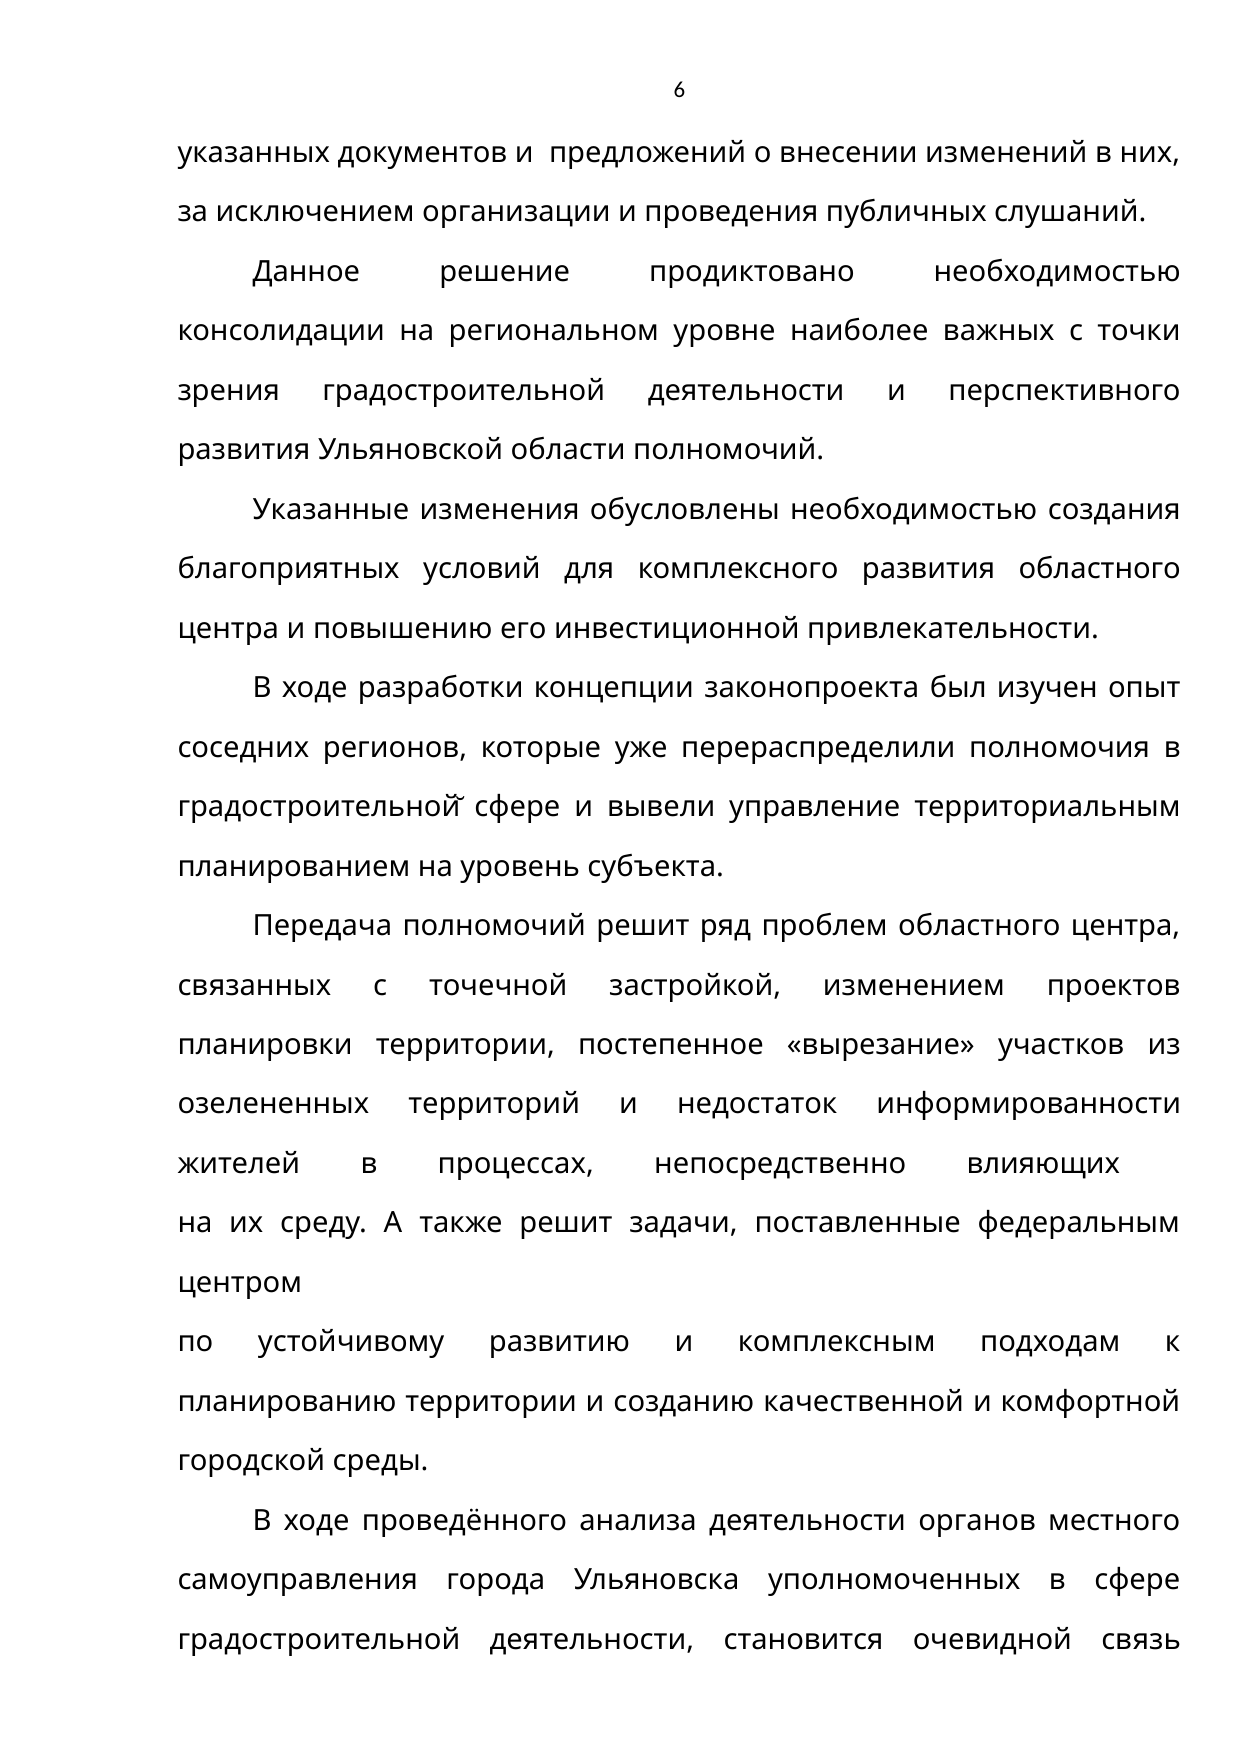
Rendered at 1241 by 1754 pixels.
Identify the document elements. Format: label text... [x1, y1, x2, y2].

text Данное решение продиктовано необходимостью консолидации на региональном уровне наиболее важных с точки зрения градостроительной деятельности и перспективного развития Ульяновской области полномочий. [177, 250, 1181, 468]
text Передача полномочий решит ряд проблем областного центра, связанных с точечной застройкой, изменением проектов планировки территории, постепенное «вырезание» участков из озелененных территорий и недостаток информированности жителей в процессах, непосредственно влияющих на их среду. А также решит задачи, поставленные федеральным центром по устойчивому развитию и комплексным подходам к планированию территории и созданию качественной и комфортной городской среды. [177, 904, 1181, 1479]
text В ходе разработки концепции законопроекта был изучен опыт соседних регионов, которые уже перераспределили полномочия в градостроительной̆ сфере и вывели управление территориальным планированием на уровень субъекта. [177, 666, 1181, 884]
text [177, 131, 1181, 230]
text Указанные изменения обусловлены необходимостью создания благоприятных условий для комплексного развития областного центра и повышению его инвестиционной привлекательности. [177, 488, 1181, 647]
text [177, 1499, 1181, 1658]
